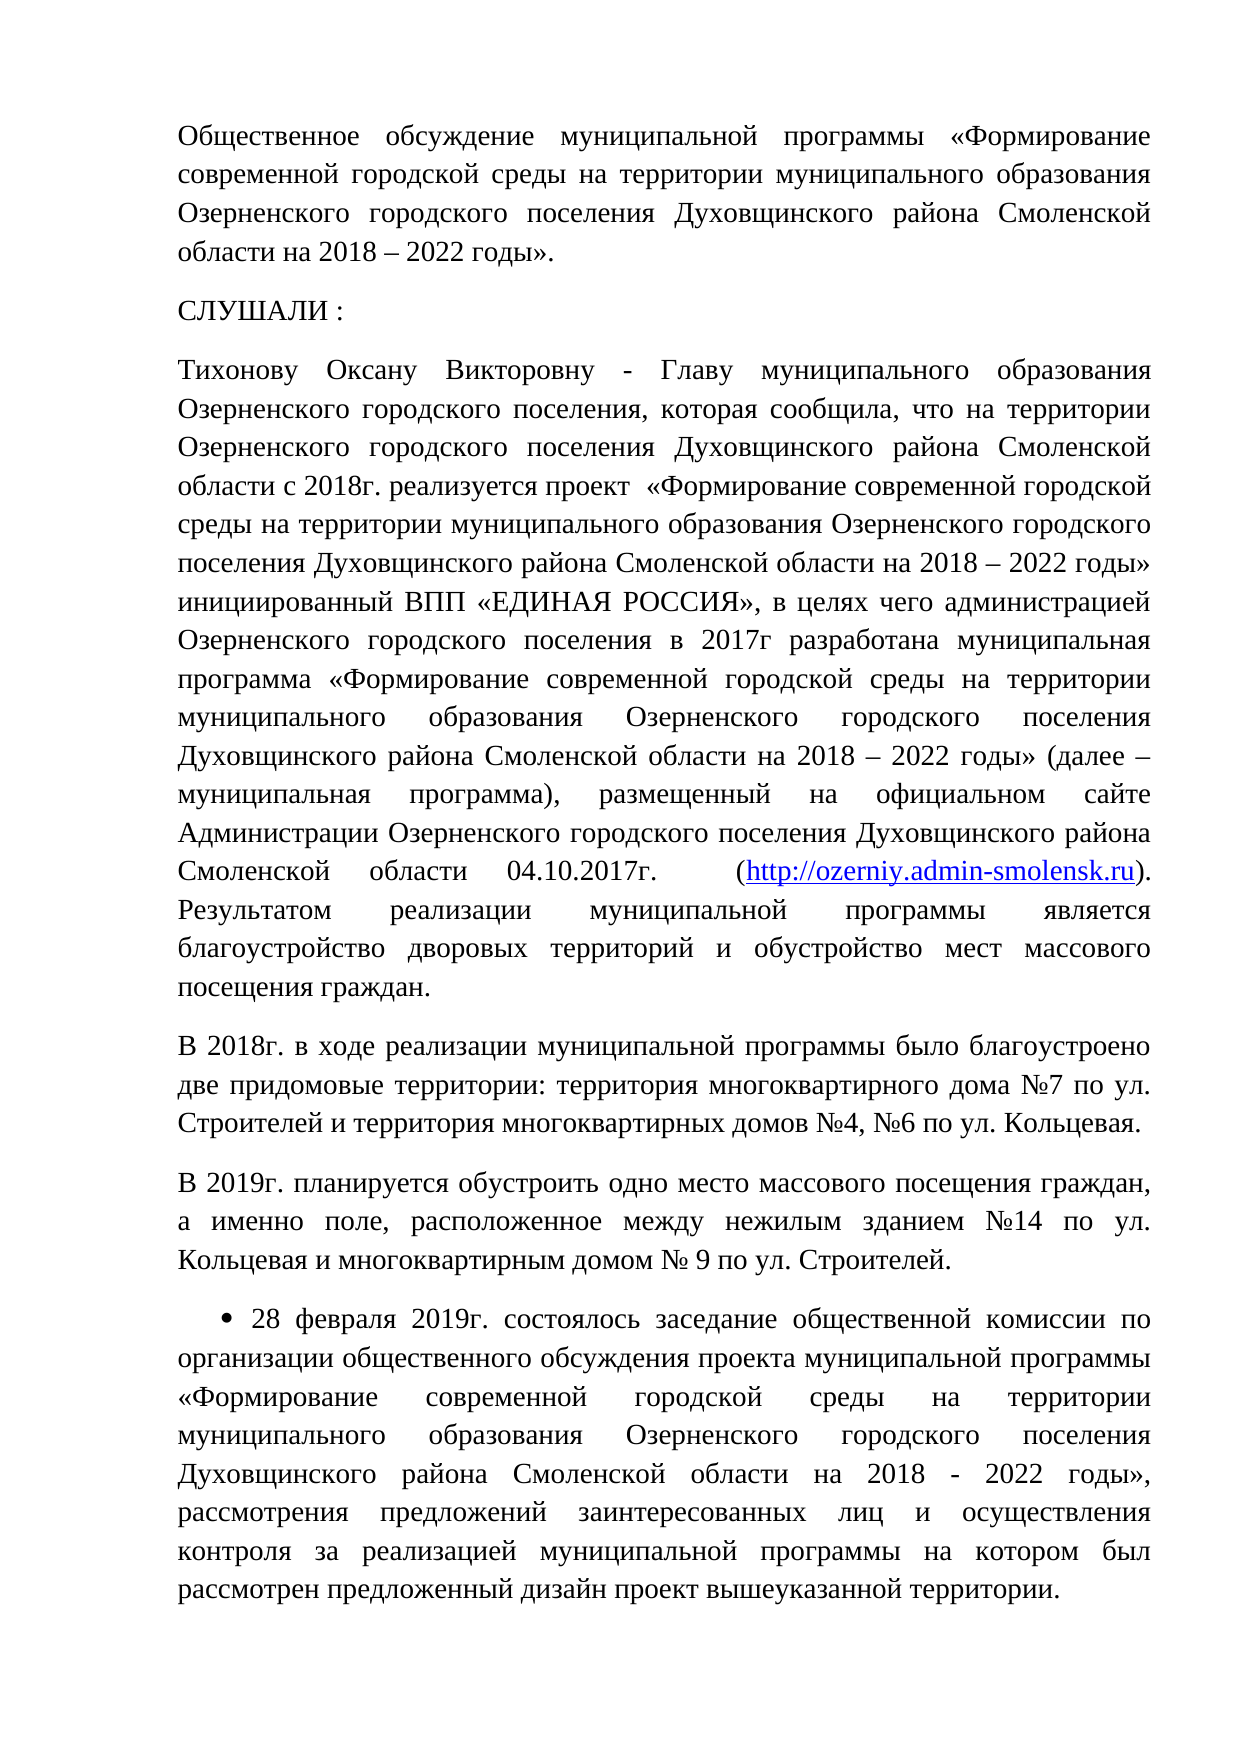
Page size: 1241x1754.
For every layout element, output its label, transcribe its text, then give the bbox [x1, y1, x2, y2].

text СЛУШАЛИ : [177, 293, 1152, 327]
text Общественное обсуждение муниципальной программы «Формирование современной городской среды на территории муниципального образования Озерненского городского поселения Духовщинского района Смоленской области на 2018 – 2022 годы». [177, 118, 1152, 267]
text Тихонову Оксану Викторовну - Главу муниципального образования Озерненского городского поселения, которая сообщила, что на территории Озерненского городского поселения Духовщинского района Смоленской области с 2018г. реализуется проект «Формирование современной городской среды на территории муниципального образования Озерненского городского поселения Духовщинского района Смоленской области на 2018 – 2022 годы» инициированный ВПП «ЕДИНАЯ РОССИЯ», в целях чего администрацией Озерненского городского поселения в 2017г разработана муниципальная программа «Формирование современной городской среды на территории муниципального образования Озерненского городского поселения Духовщинского района Смоленской области на 2018 – 2022 годы» (далее – муниципальная программа), размещенный на официальном сайте Администрации Озерненского городского поселения Духовщинского района Смоленской области 04.10.2017г. (http://ozerniy.admin-smolensk.ru). Результатом реализации муниципальной программы является благоустройство дворовых территорий и обустройство мест массового посещения граждан. [177, 352, 1152, 1003]
text В 2018г. в ходе реализации муниципальной программы было благоустроено две придомовые территории: территория многоквартирного дома №7 по ул. Строителей и территория многоквартирных домов №4, №6 по ул. Кольцевая. [177, 1028, 1152, 1139]
list 28 февраля 2019г. состоялось заседание общественной комиссии по организации общественного обсуждения проекта муниципальной программы «Формирование современной городской среды на территории муниципального образования Озерненского городского поселения Духовщинского района Смоленской области на 2018 - 2022 годы», рассмотрения предложений заинтересованных лиц и осуществления контроля за реализацией муниципальной программы на котором был рассмотрен предложенный дизайн проект вышеуказанной территории. [177, 1301, 1152, 1605]
text В 2019г. планируется обустроить одно место массового посещения граждан, а именно поле, расположенное между нежилым зданием №14 по ул. Кольцевая и многоквартирным домом № 9 по ул. Строителей. [177, 1165, 1152, 1276]
